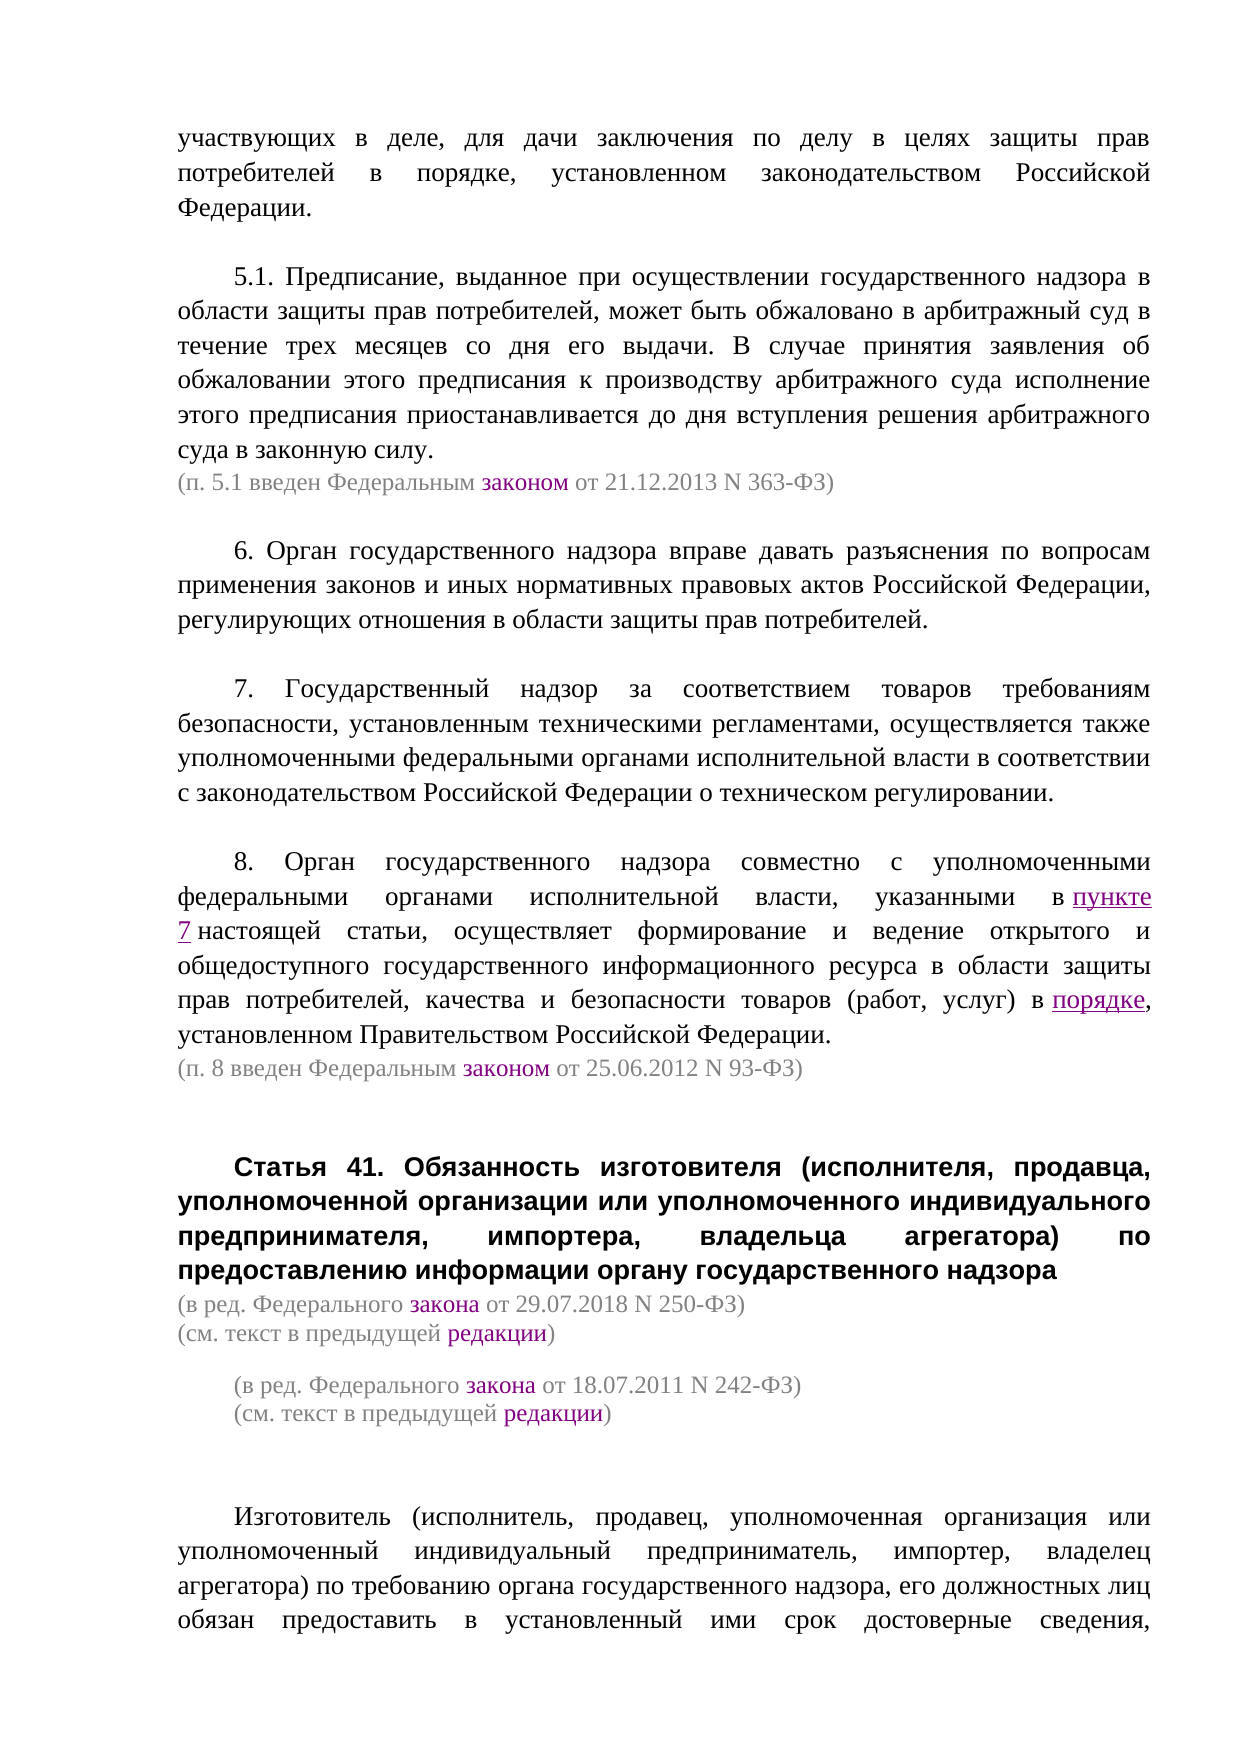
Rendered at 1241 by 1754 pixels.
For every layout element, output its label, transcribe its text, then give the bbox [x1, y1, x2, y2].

text (см. текст в предыдущей редакции) [177, 1318, 1152, 1346]
text 8. Орган государственного надзора совместно с уполномоченными федеральными органами исполнительной власти, указанными в пункте 7 настоящей статьи, осуществляет формирование и ведение открытого и общедоступного государственного информационного ресурса в области защиты прав потребителей, качества и безопасности товаров (работ, услуг) в порядке, установленном Правительством Российской Федерации. [177, 842, 1152, 1049]
text (в ред. Федерального закона от 29.07.2018 N 250-ФЗ) [177, 1286, 1152, 1318]
text 6. Орган государственного надзора вправе давать разъяснения по вопросам применения законов и иных нормативных правовых актов Российской Федерации, регулирующих отношения в области защиты прав потребителей. [177, 531, 1152, 634]
text (см. текст в предыдущей редакции) [177, 1398, 1152, 1427]
text 5.1. Предписание, выданное при осуществлении государственного надзора в области защиты прав потребителей, может быть обжаловано в арбитражный суд в течение трех месяцев со дня его выдачи. В случае принятия заявления об обжаловании этого предписания к производству арбитражного суда исполнение этого предписания приостанавливается до дня вступления решения арбитражного суда в законную силу. [177, 256, 1152, 464]
text (в ред. Федерального закона от 18.07.2011 N 242-ФЗ) [177, 1366, 1152, 1398]
text 7. Государственный надзор за соответствием товаров требованиям безопасности, установленным техническими регламентами, осуществляется также уполномоченными федеральными органами исполнительной власти в соответствии с законодательством Российской Федерации о техническом регулировании. [177, 669, 1152, 807]
text (п. 5.1 введен Федеральным законом от 21.12.2013 N 363-ФЗ) [177, 464, 1152, 496]
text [177, 118, 1152, 222]
text (п. 8 введен Федеральным законом от 25.06.2012 N 93-ФЗ) [177, 1049, 1152, 1081]
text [177, 1496, 1152, 1635]
text Статья 41. Обязанность изготовителя (исполнителя, продавца, уполномоченной организации или уполномоченного индивидуального предпринимателя, импортера, владельца агрегатора) по предоставлению информации органу государственного надзора [177, 1147, 1152, 1286]
